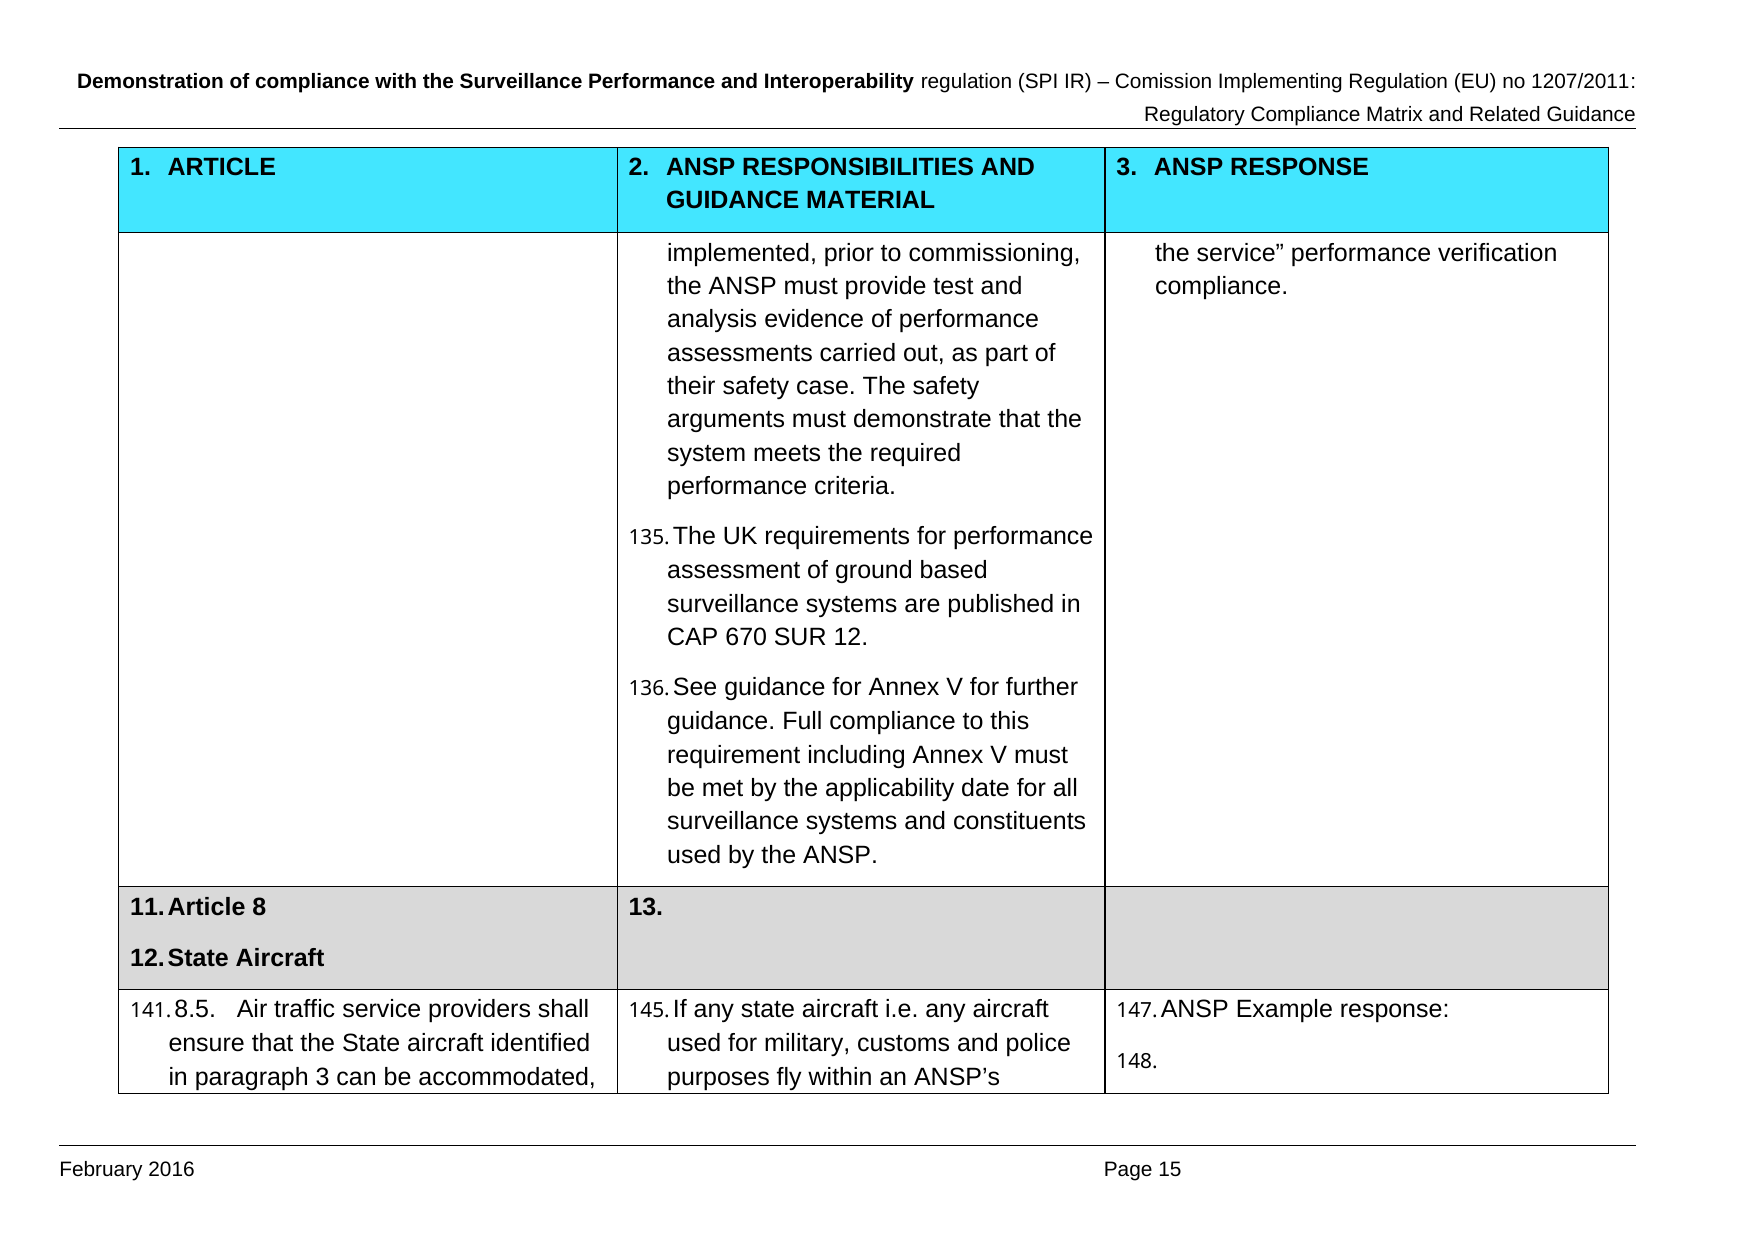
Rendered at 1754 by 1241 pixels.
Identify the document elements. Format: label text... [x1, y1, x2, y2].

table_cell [618, 990, 1104, 1092]
table_header ANSP RESPONSIBILITIES AND GUIDANCE MATERIAL [618, 148, 1104, 232]
table_cell [1106, 887, 1608, 989]
table_cell Article 8 State Aircraft [119, 887, 617, 989]
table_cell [119, 990, 617, 1092]
table_cell [618, 887, 1104, 989]
table_header ANSP RESPONSE [1106, 148, 1608, 232]
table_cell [618, 233, 1104, 886]
table_header ARTICLE [119, 148, 617, 232]
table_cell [1106, 990, 1608, 1092]
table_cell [119, 233, 617, 886]
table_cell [1106, 233, 1608, 886]
